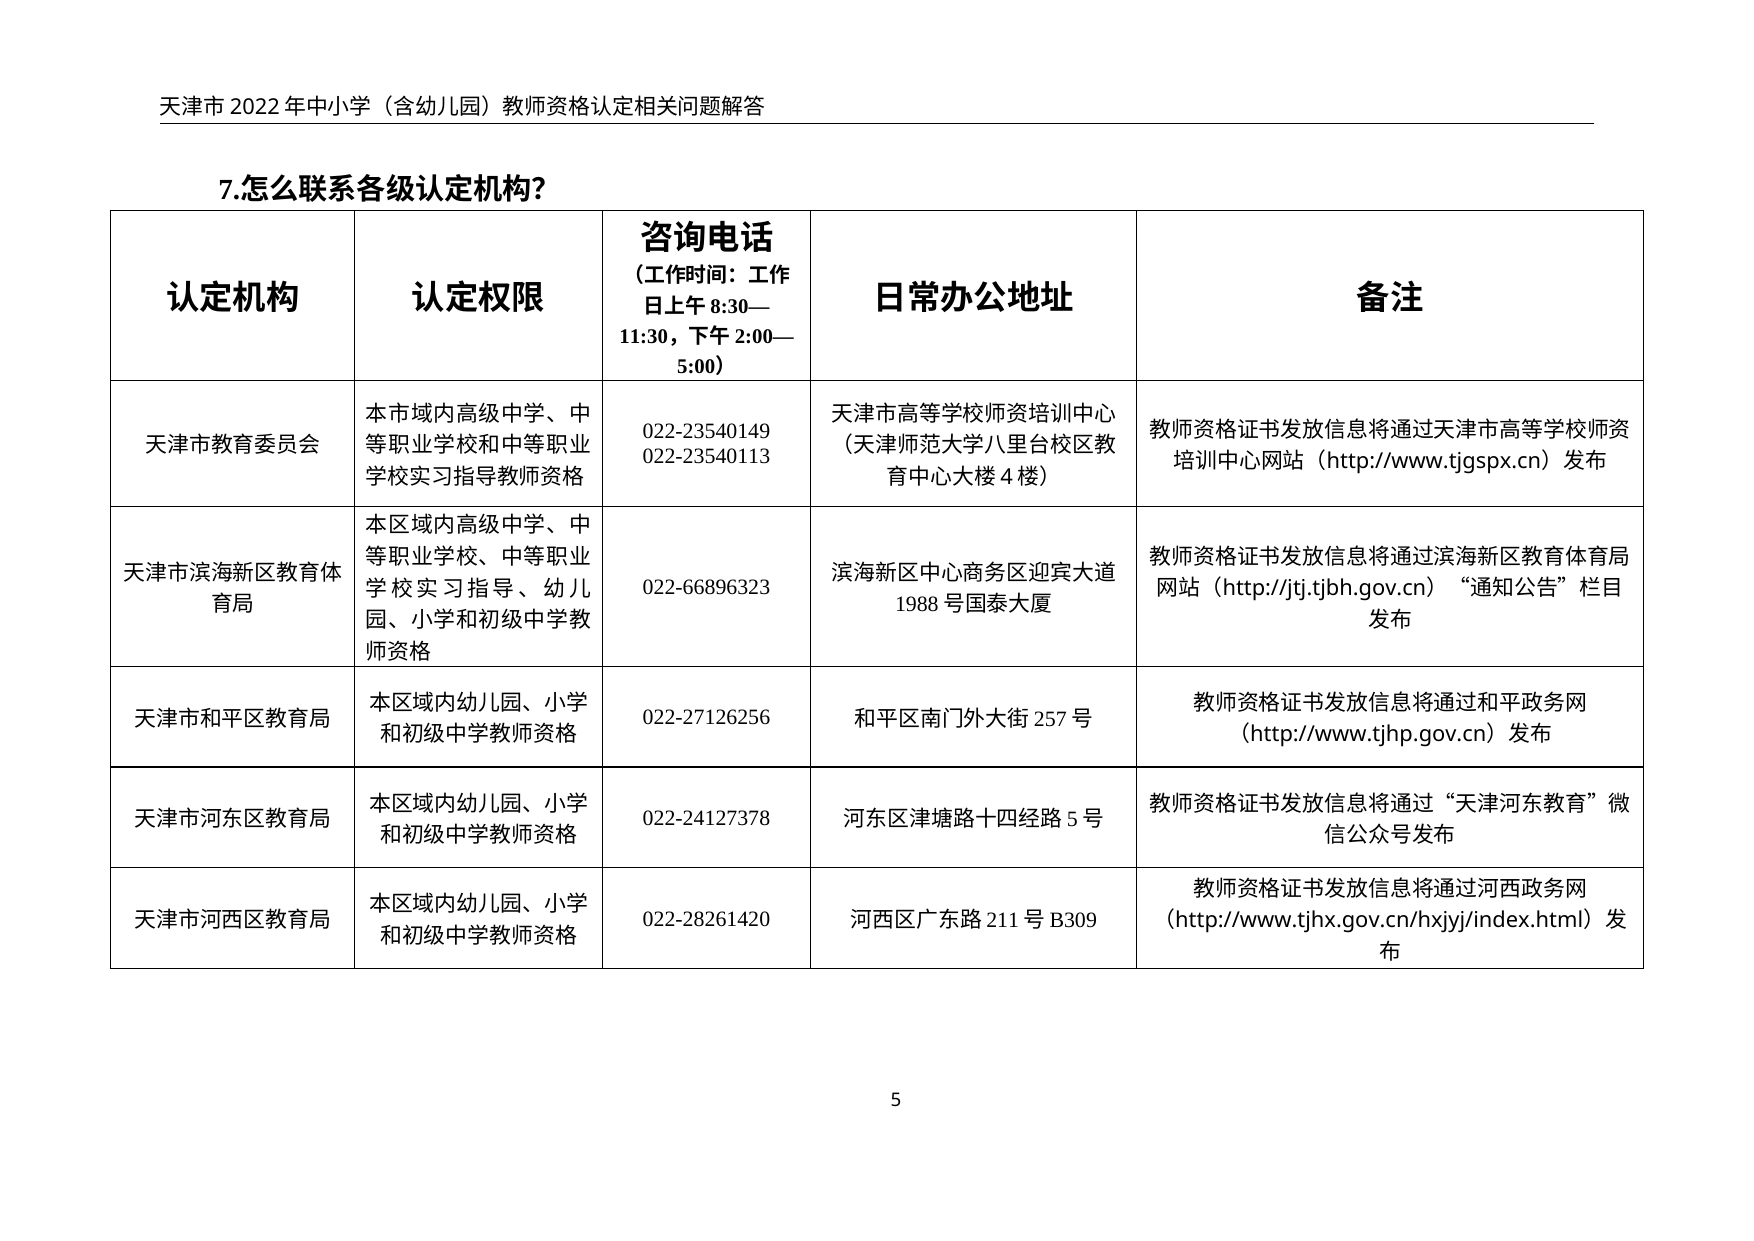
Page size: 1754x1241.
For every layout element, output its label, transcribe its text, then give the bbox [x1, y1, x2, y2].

table_cell 本区域内幼儿园、小学和初级中学教师资格 [355, 768, 602, 867]
table_cell 022-28261420 [603, 868, 810, 968]
table_header 认定机构 [111, 211, 354, 379]
table_header 认定权限 [355, 211, 602, 379]
table_header 日常办公地址 [811, 211, 1136, 379]
table_cell 022-66896323 [603, 507, 810, 666]
table_cell 河东区津塘路十四经路5号 [811, 768, 1136, 867]
subtitle 7.怎么联系各级认定机构？ [159, 159, 1594, 209]
table_cell 教师资格证书发放信息将通过河西政务网（http://www.tjhx.gov.cn/hxjyj/index.html）发布 [1137, 868, 1643, 968]
table_cell 本区域内幼儿园、小学和初级中学教师资格 [355, 868, 602, 968]
table_cell 本区域内高级中学、中等职业学校、中等职业学校实习指导、幼儿园、小学和初级中学教师资格 [355, 507, 602, 666]
table_cell 滨海新区中心商务区迎宾大道1988号国泰大厦 [811, 507, 1136, 666]
table_cell 022-23540149 022-23540113 [603, 381, 810, 506]
table_cell 本区域内幼儿园、小学和初级中学教师资格 [355, 667, 602, 766]
table_header 咨询电话 （工作时间：工作日上午8:30—11:30，下午2:00—5:00） [603, 211, 810, 379]
table_header 备注 [1137, 211, 1643, 379]
table_cell 教师资格证书发放信息将通过和平政务网（http://www.tjhp.gov.cn）发布 [1137, 667, 1643, 766]
table_cell 天津市滨海新区教育体育局 [111, 507, 354, 666]
table_cell 和平区南门外大街257号 [811, 667, 1136, 766]
table_cell 022-24127378 [603, 768, 810, 867]
table_cell 本市域内高级中学、中等职业学校和中等职业学校实习指导教师资格 [355, 381, 602, 506]
table_cell 教师资格证书发放信息将通过滨海新区教育体育局网站（http://jtj.tjbh.gov.cn）“通知公告”栏目发布 [1137, 507, 1643, 666]
table_cell 教师资格证书发放信息将通过天津市高等学校师资培训中心网站（http://www.tjgspx.cn）发布 [1137, 381, 1643, 506]
table_cell 天津市河东区教育局 [111, 768, 354, 867]
table_cell 天津市河西区教育局 [111, 868, 354, 968]
table_cell 天津市教育委员会 [111, 381, 354, 506]
table_cell 022-27126256 [603, 667, 810, 766]
table_cell 教师资格证书发放信息将通过“天津河东教育”微信公众号发布 [1137, 768, 1643, 867]
table_cell 河西区广东路211号B309 [811, 868, 1136, 968]
table_cell 天津市高等学校师资培训中心 （天津师范大学八里台校区教育中心大楼4楼） [811, 381, 1136, 506]
table_cell 天津市和平区教育局 [111, 667, 354, 766]
